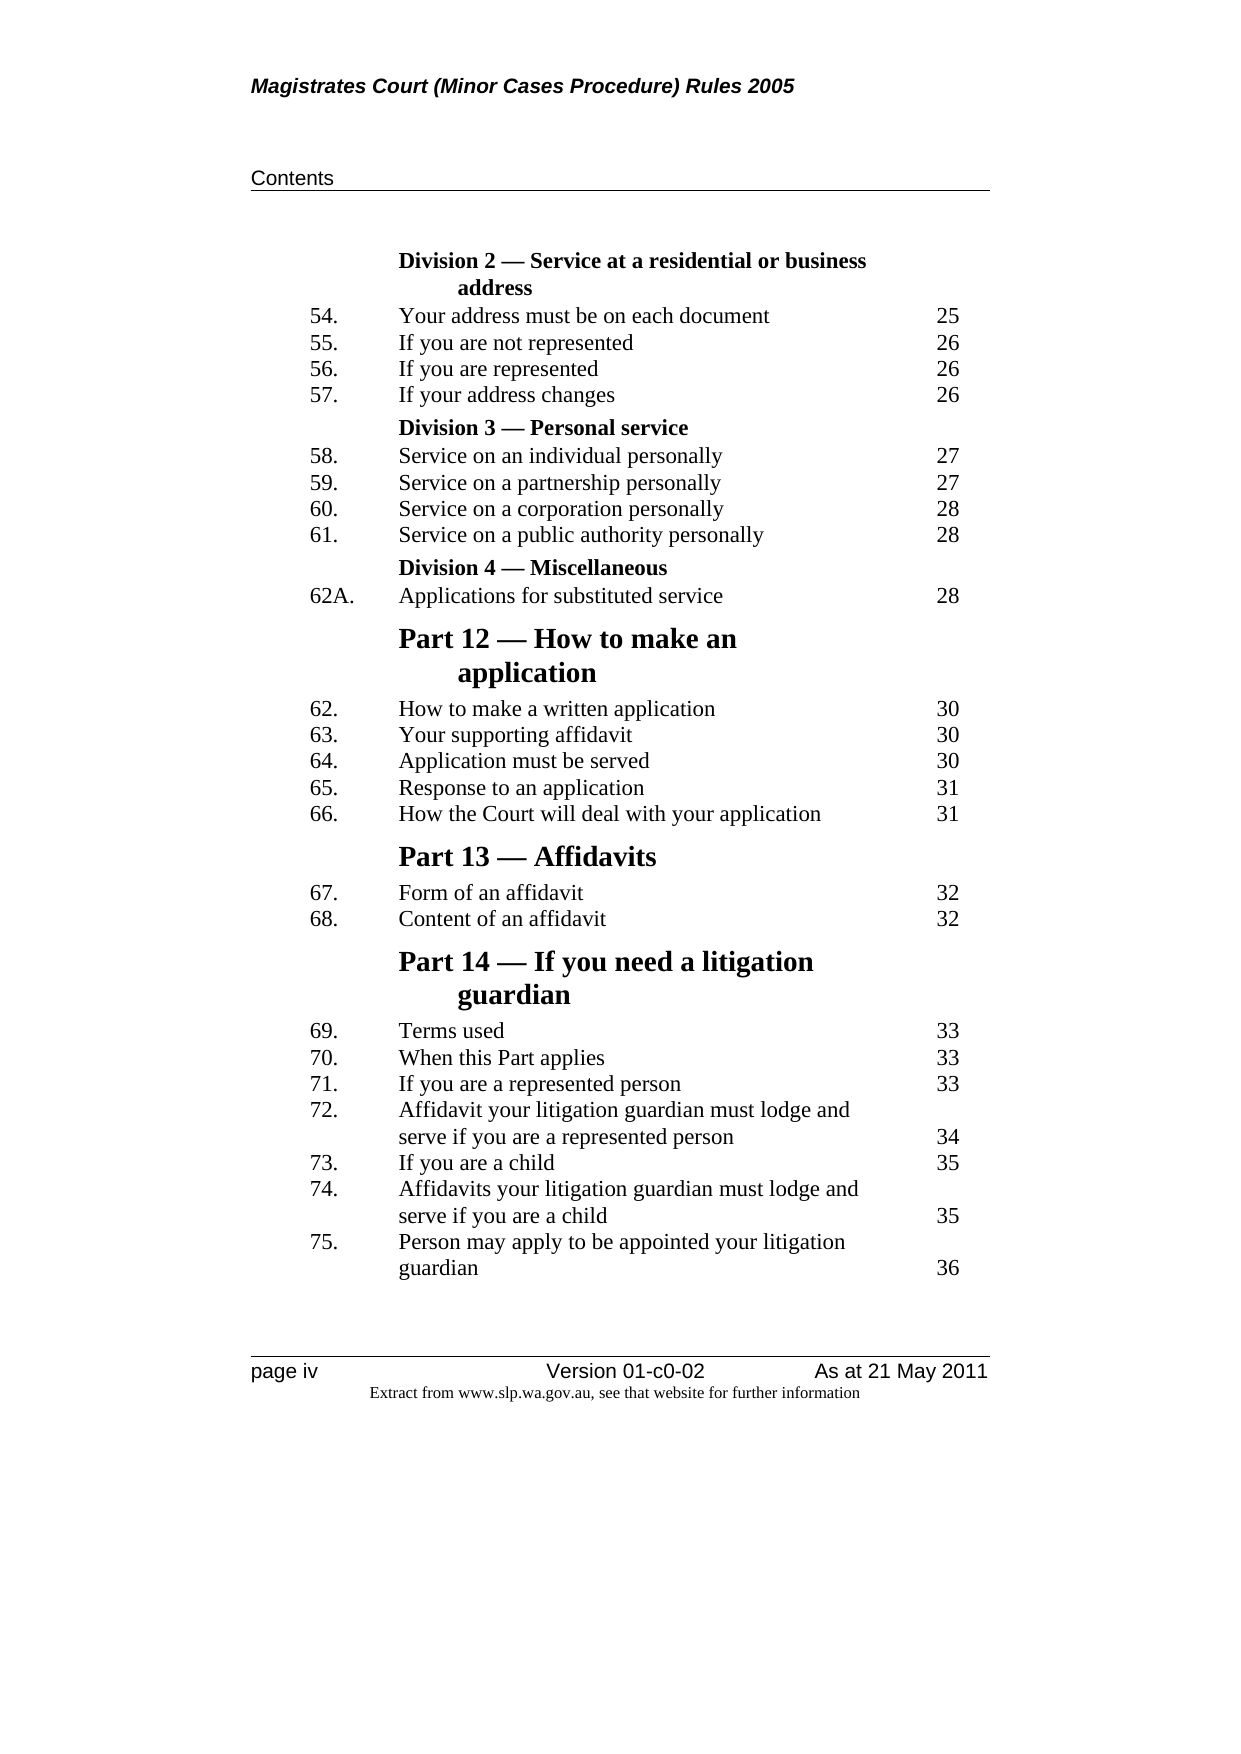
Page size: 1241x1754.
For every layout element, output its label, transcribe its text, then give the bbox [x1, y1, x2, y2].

text 57. If your address changes 26 [309, 381, 872, 408]
text 65. Response to an application 31 [309, 774, 872, 800]
text 61. Service on a public authority personally 28 [309, 521, 872, 548]
text 55. If you are not represented 26 [309, 329, 872, 355]
text 56. If you are represented 26 [309, 355, 872, 381]
text Division 2 — Service at a residential or business address [398, 247, 872, 300]
text 74. Affidavits your litigation guardian must lodge and serve if you are a child 35 [309, 1175, 872, 1228]
text 73. If you are a child 35 [309, 1149, 872, 1175]
text 60. Service on a corporation personally 28 [309, 495, 872, 521]
text 62A. Applications for substituted service 28 [309, 582, 872, 609]
text 69. Terms used 33 [309, 1017, 872, 1044]
text 63. Your supporting affidavit 30 [309, 721, 872, 747]
text Part 14 — If you need a litigation guardian [398, 944, 872, 1011]
text 72. Affidavit your litigation guardian must lodge and serve if you are a represented person 34 [309, 1096, 872, 1149]
text 71. If you are a represented person 33 [309, 1070, 872, 1096]
text 62. How to make a written application 30 [309, 695, 872, 721]
text Part 12 — How to make an application [398, 621, 872, 688]
text 75. Person may apply to be appointed your litigation guardian 36 [309, 1228, 872, 1281]
text Part 13 — Affidavits [398, 839, 872, 872]
text Division 3 — Personal service [398, 414, 872, 440]
text 67. Form of an affidavit 32 [309, 879, 872, 905]
text 54. Your address must be on each document 25 [309, 302, 872, 329]
text Division 4 — Miscellaneous [398, 554, 872, 580]
text 66. How the Court will deal with your application 31 [309, 800, 872, 826]
text 58. Service on an individual personally 27 [309, 442, 872, 469]
text 70. When this Part applies 33 [309, 1044, 872, 1070]
text 68. Content of an affidavit 32 [309, 905, 872, 931]
text 59. Service on a partnership personally 27 [309, 469, 872, 495]
text 64. Application must be served 30 [309, 747, 872, 774]
